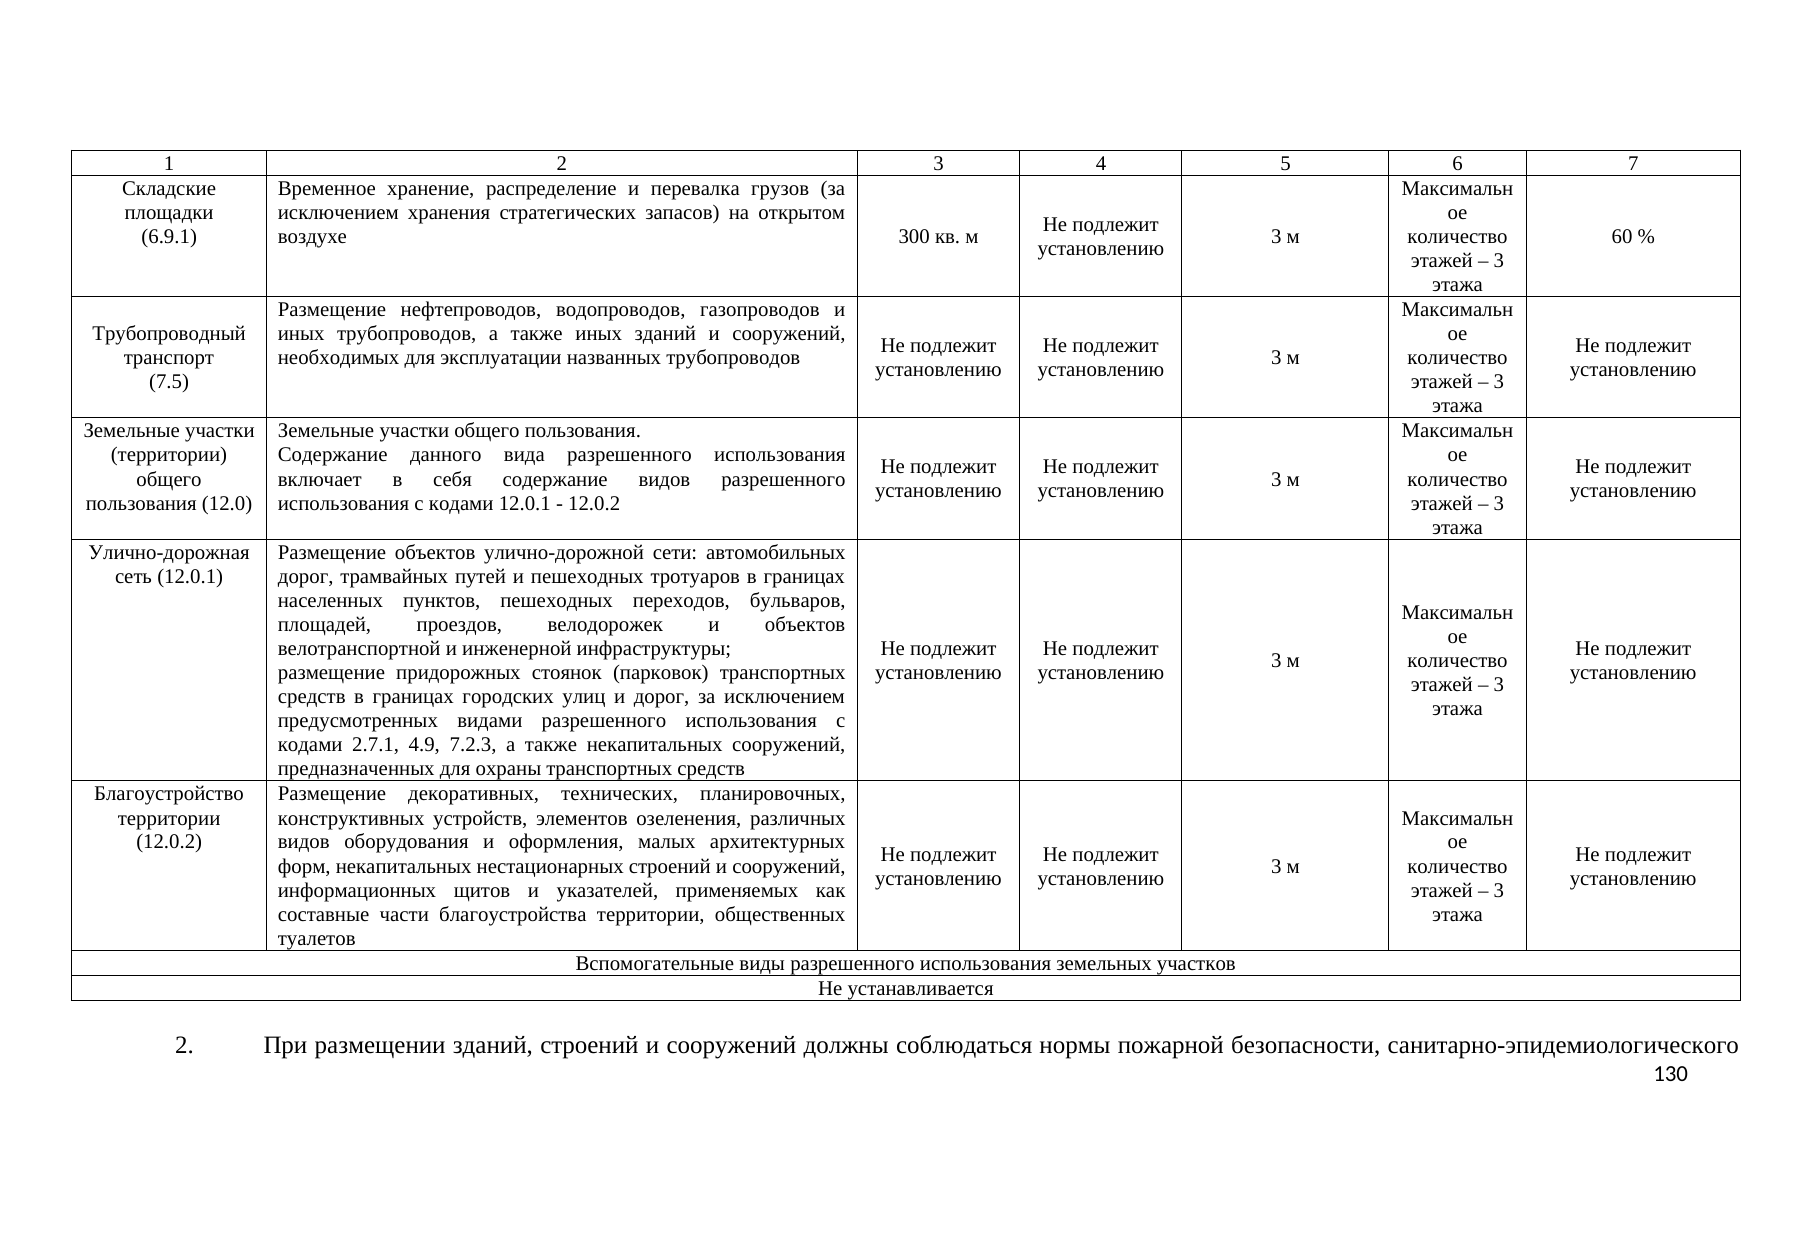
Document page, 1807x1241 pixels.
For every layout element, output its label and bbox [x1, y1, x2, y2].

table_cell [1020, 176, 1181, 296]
list [116, 1030, 1740, 1058]
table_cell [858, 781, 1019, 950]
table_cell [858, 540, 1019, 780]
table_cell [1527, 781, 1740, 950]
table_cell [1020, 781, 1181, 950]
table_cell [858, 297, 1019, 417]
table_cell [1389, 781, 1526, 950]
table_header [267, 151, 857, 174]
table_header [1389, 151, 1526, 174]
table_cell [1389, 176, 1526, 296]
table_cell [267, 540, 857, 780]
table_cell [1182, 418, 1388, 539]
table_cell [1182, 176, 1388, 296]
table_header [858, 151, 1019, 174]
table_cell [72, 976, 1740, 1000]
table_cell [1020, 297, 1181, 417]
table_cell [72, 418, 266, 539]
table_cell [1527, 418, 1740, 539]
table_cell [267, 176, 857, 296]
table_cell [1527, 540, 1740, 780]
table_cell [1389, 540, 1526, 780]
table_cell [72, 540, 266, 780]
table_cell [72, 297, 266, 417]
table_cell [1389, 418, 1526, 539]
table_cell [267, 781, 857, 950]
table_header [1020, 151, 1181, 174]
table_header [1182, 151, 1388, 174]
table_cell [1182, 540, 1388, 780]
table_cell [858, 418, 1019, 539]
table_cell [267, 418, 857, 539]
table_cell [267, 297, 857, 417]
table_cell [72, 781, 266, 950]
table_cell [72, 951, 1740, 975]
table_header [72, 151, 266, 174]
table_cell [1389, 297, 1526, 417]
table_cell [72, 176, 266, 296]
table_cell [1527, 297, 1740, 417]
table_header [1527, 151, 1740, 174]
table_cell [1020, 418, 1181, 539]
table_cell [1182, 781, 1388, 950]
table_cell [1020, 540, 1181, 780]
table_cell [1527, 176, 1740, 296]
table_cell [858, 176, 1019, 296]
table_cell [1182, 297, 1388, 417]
